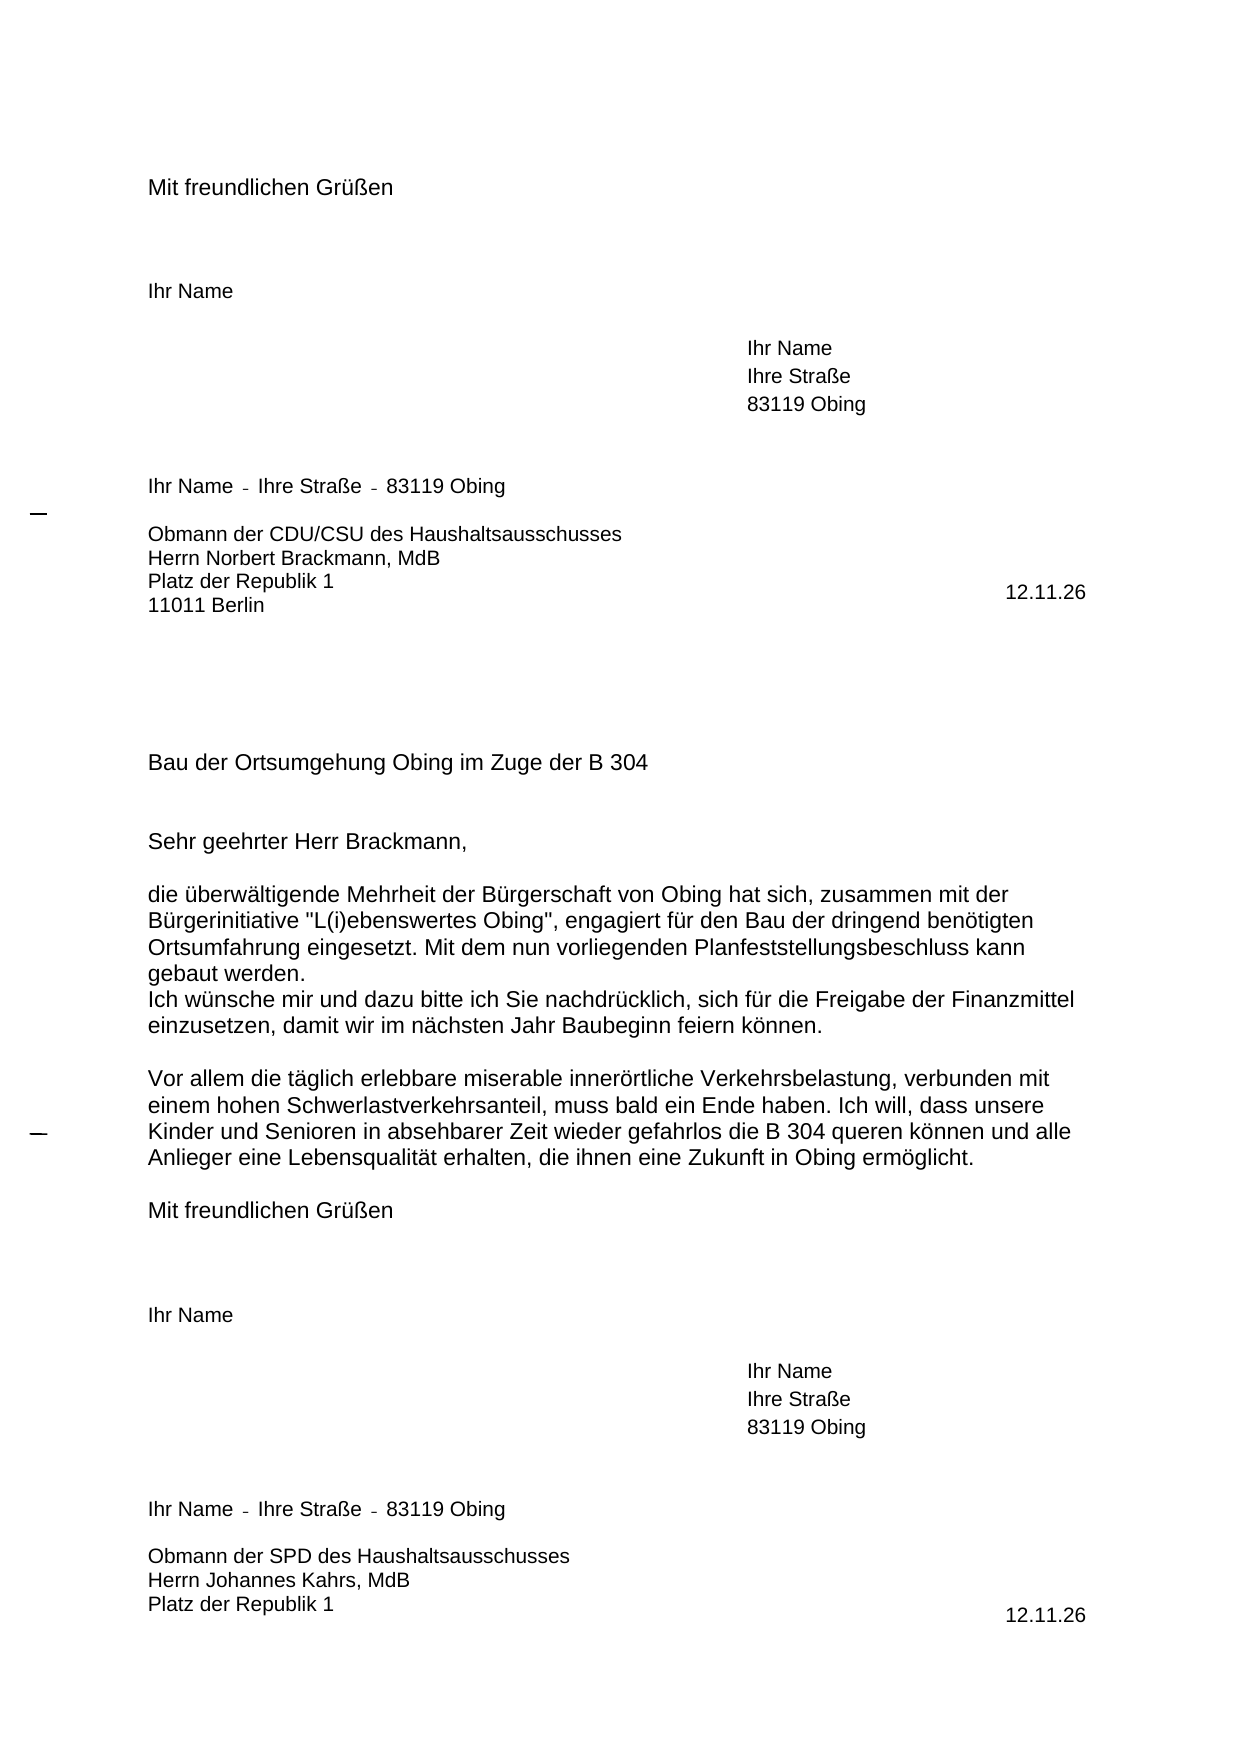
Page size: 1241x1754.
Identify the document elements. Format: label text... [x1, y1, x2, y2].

text Ich wünsche mir und dazu bitte ich Sie nachdrücklich, sich für die Freigabe der Finanzmittel einzusetzen, damit wir im nächsten Jahr Baubeginn feiern können. [148, 986, 1093, 1039]
table_cell [736, 1415, 1178, 1443]
text Sehr geehrter Herr Brackmann, [148, 828, 1093, 854]
text – – [148, 473, 1093, 497]
text Obmann der CDU/CSU des Haushaltsausschusses [148, 521, 1093, 545]
text Mit freundlichen Grüßen [148, 1197, 1093, 1223]
text Bau der Ortsumgehung Obing im Zuge der B 304 [148, 749, 1093, 775]
text Mit freundlichen Grüßen [148, 174, 1093, 200]
table_cell [736, 364, 1178, 392]
text Herrn Johannes Kahrs, MdB [148, 1568, 1093, 1592]
text Herrn Norbert Brackmann, MdB [148, 545, 1093, 569]
text Platz der Republik 1 [148, 569, 1093, 593]
table_header [736, 336, 1178, 364]
text die überwältigende Mehrheit der Bürgerschaft von Obing hat sich, zusammen mit der Bürgerinitiative "L(i)ebenswertes Obing", engagiert für den Bau der dringend benötigten Ortsumfahrung eingesetzt. Mit dem nun vorliegenden Planfeststellungsbeschluss kann gebaut werden. [148, 881, 1093, 986]
text Platz der Republik 1 [148, 1592, 1093, 1616]
table_cell [736, 1387, 1178, 1415]
text Obmann der SPD des Haushaltsausschusses [148, 1544, 1093, 1568]
text 11011 Berlin [148, 593, 939, 617]
table_header [736, 1359, 1178, 1387]
text Vor allem die täglich erlebbare miserable innerörtliche Verkehrsbelastung, verbunden mit einem hohen Schwerlastverkehrsanteil, muss bald ein Ende haben. Ich will, dass unsere Kinder und Senioren in absehbarer Zeit wieder gefahrlos die B 304 queren können und alle Anlieger eine Lebensqualität erhalten, die ihnen eine Zukunft in Obing ermöglicht. [148, 1065, 1093, 1171]
table_cell [736, 392, 1178, 421]
text – – [148, 1496, 1093, 1520]
